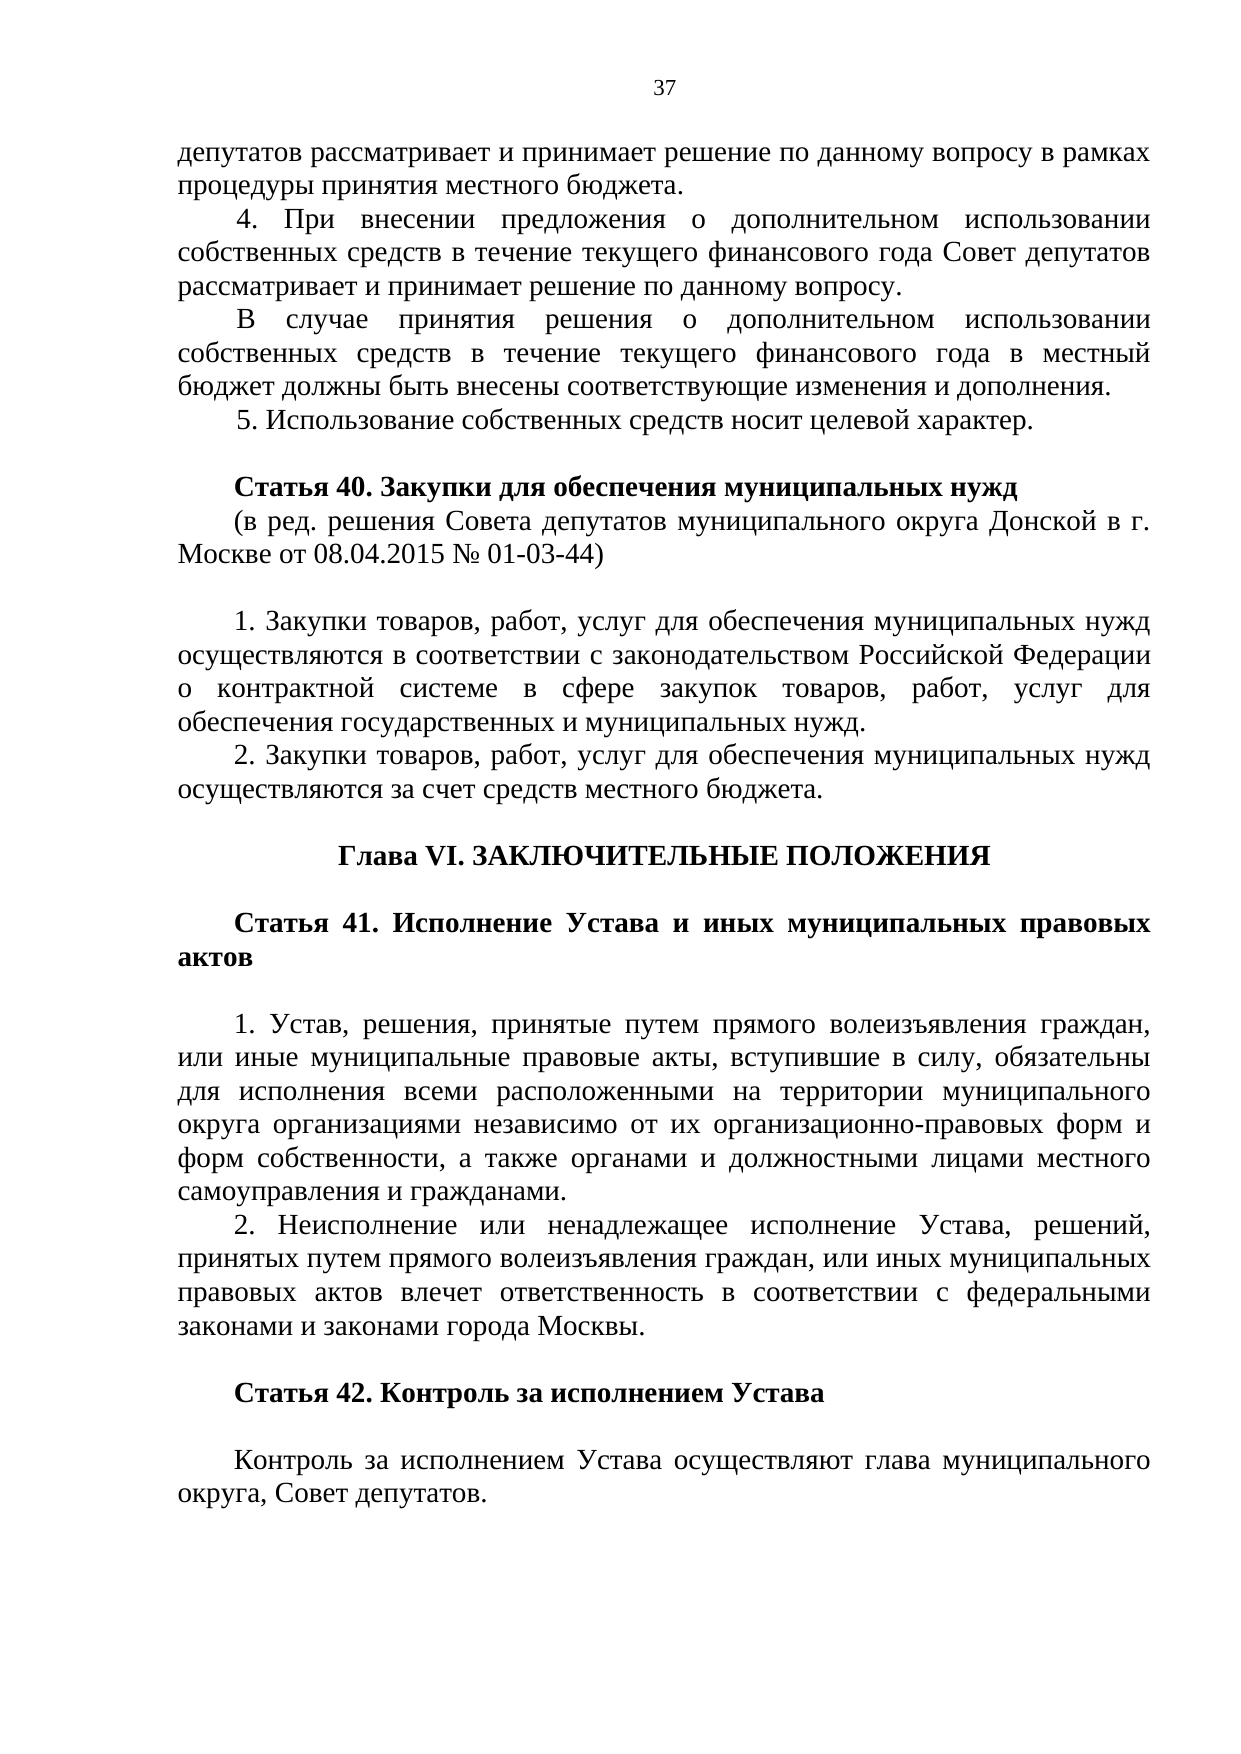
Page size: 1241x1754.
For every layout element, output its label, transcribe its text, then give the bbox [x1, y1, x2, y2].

text (в ред. решения Совета депутатов муниципального округа Донской в г. Москве от 08.04.2015 № 01-03-44) [177, 503, 1152, 570]
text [177, 134, 1152, 201]
text 1. Устав, решения, принятые путем прямого волеизъявления граждан, или иные муниципальные правовые акты, вступившие в силу, обязательны для исполнения всеми расположенными на территории муниципального округа организациями независимо от их организационно-правовых форм и форм собственности, а также органами и должностными лицами местного самоуправления и гражданами. [177, 1006, 1152, 1207]
title Глава VI. ЗАКЛЮЧИТЕЛЬНЫЕ ПОЛОЖЕНИЯ [177, 838, 1152, 872]
text 2. Неисполнение или ненадлежащее исполнение Устава, решений, принятых путем прямого волеизъявления граждан, или иных муниципальных правовых актов влечет ответственность в соответствии с федеральными законами и законами города Москвы. [177, 1207, 1152, 1341]
text В случае принятия решения о дополнительном использовании собственных средств в течение текущего финансового года в местный бюджет должны быть внесены соответствующие изменения и дополнения. [177, 301, 1152, 402]
text 4. При внесении предложения о дополнительном использовании собственных средств в течение текущего финансового года Совет депутатов рассматривает и принимает решение по данному вопросу. [177, 201, 1152, 301]
title Статья 41. Исполнение Устава и иных муниципальных правовых актов [177, 905, 1152, 972]
title Статья 40. Закупки для обеспечения муниципальных нужд [177, 469, 1152, 503]
text 5. Использование собственных средств носит целевой характер. [177, 402, 1152, 436]
text Контроль за исполнением Устава осуществляют глава муниципального округа, Совет депутатов. [177, 1442, 1152, 1509]
text 2. Закупки товаров, работ, услуг для обеспечения муниципальных нужд осуществляются за счет средств местного бюджета. [177, 737, 1152, 804]
title Статья 42. Контроль за исполнением Устава [177, 1375, 1152, 1408]
text 1. Закупки товаров, работ, услуг для обеспечения муниципальных нужд осуществляются в соответствии с законодательством Российской Федерации о контрактной системе в сфере закупок товаров, работ, услуг для обеспечения государственных и муниципальных нужд. [177, 603, 1152, 737]
